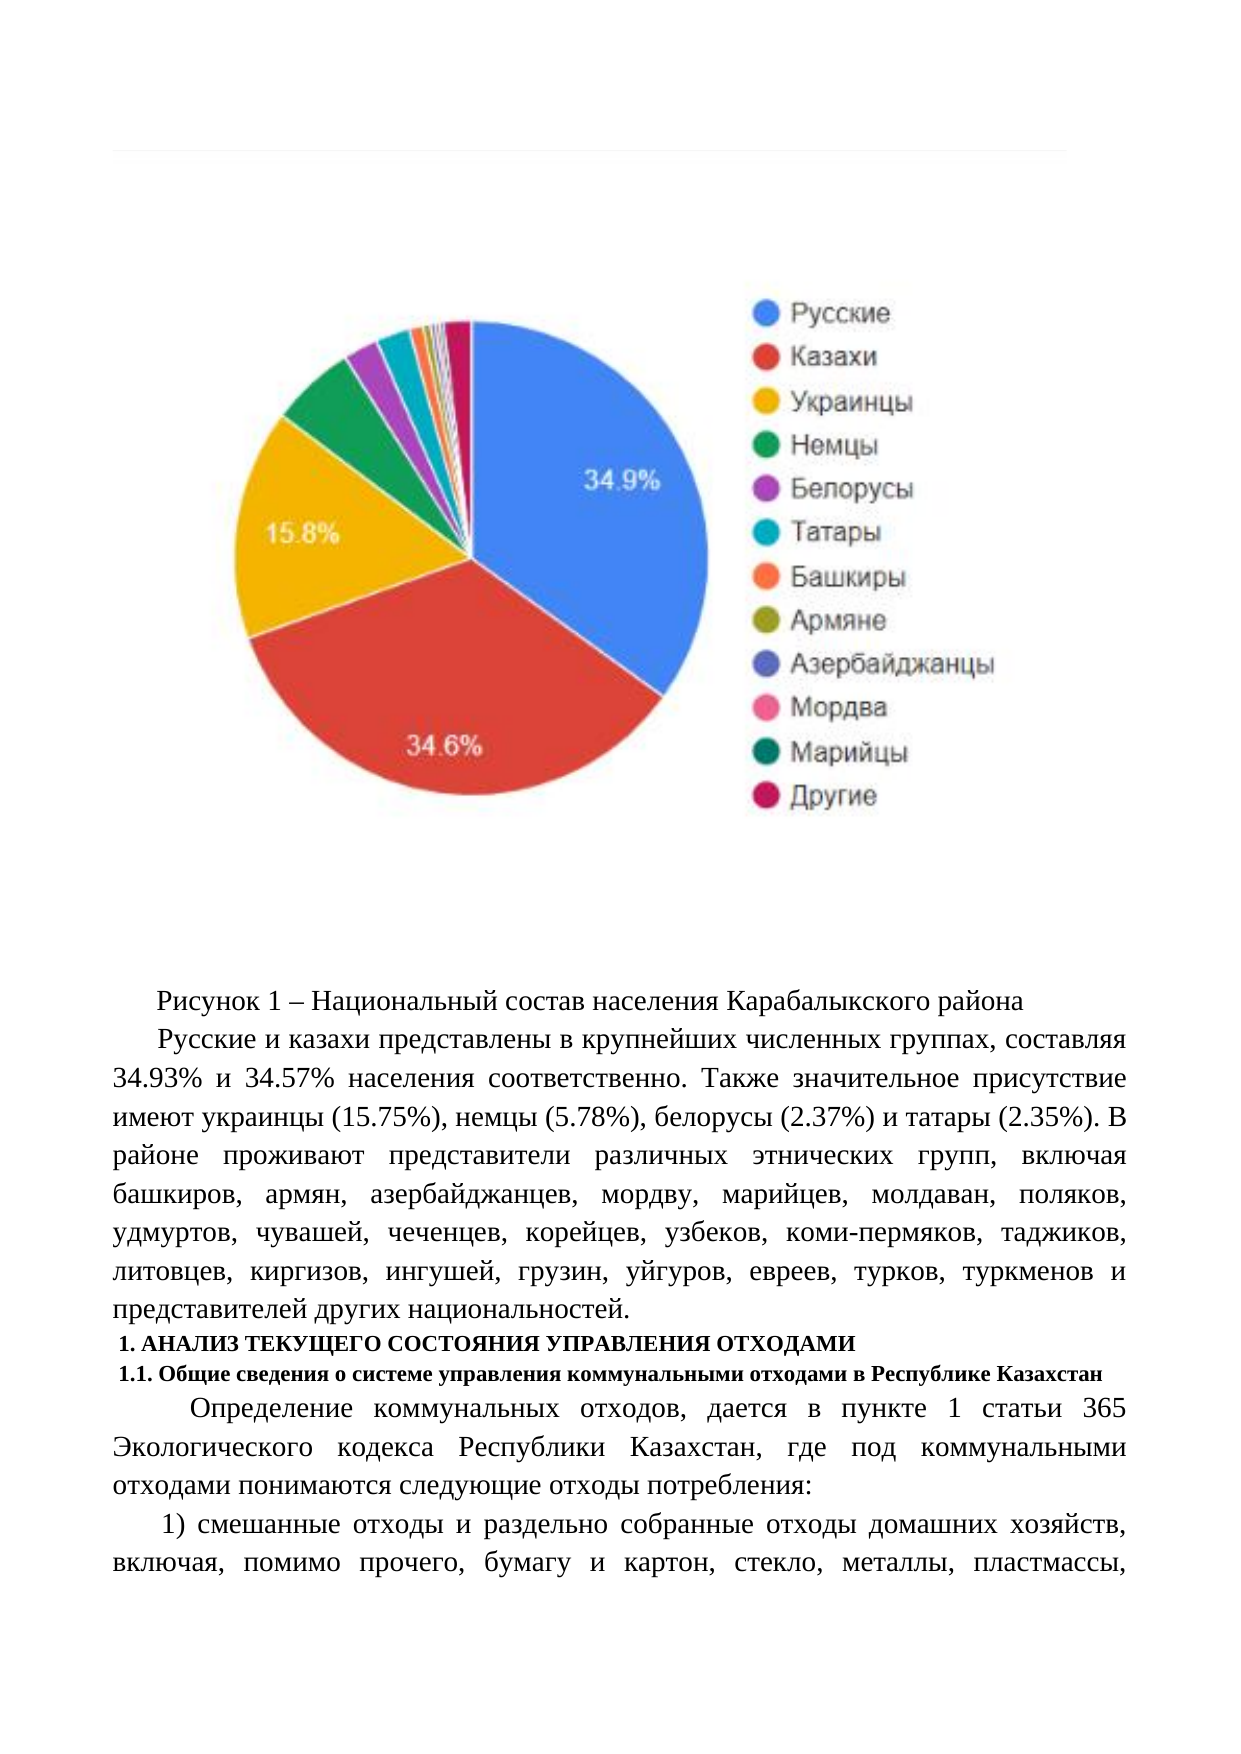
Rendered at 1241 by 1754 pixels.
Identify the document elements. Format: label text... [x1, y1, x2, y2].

text Русские и казахи представлены в крупнейших численных группах, составляя 34.93% и 34.57% населения соответственно. Также значительное присутствие имеют украинцы (15.75%), немцы (5.78%), белорусы (2.37%) и татары (2.35%). В районе проживают представители различных этнических групп, включая башкиров, армян, азербайджанцев, мордву, марийцев, молдаван, поляков, удмуртов, чувашей, чеченцев, корейцев, узбеков, коми-пермяков, таджиков, литовцев, киргизов, ингушей, грузин, уйгуров, евреев, турков, туркменов и представителей других национальностей. [112, 1022, 1128, 1325]
text 1. АНАЛИЗ ТЕКУЩЕГО СОСТОЯНИЯ УПРАВЛЕНИЯ ОТХОДАМИ [112, 1330, 1128, 1356]
text Рисунок 1 – Национальный состав населения Карабалыкского района [112, 983, 1128, 1017]
picture [112, 150, 1067, 919]
text Определение коммунальных отходов, дается в пункте 1 статьи 365 Экологического кодекса Республики Казахстан, где под коммунальными отходами понимаются следующие отходы потребления: [112, 1390, 1128, 1501]
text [112, 1506, 1128, 1578]
text 1.1. Общие сведения о системе управления коммунальными отходами в Республике Казахстан [112, 1360, 1128, 1386]
